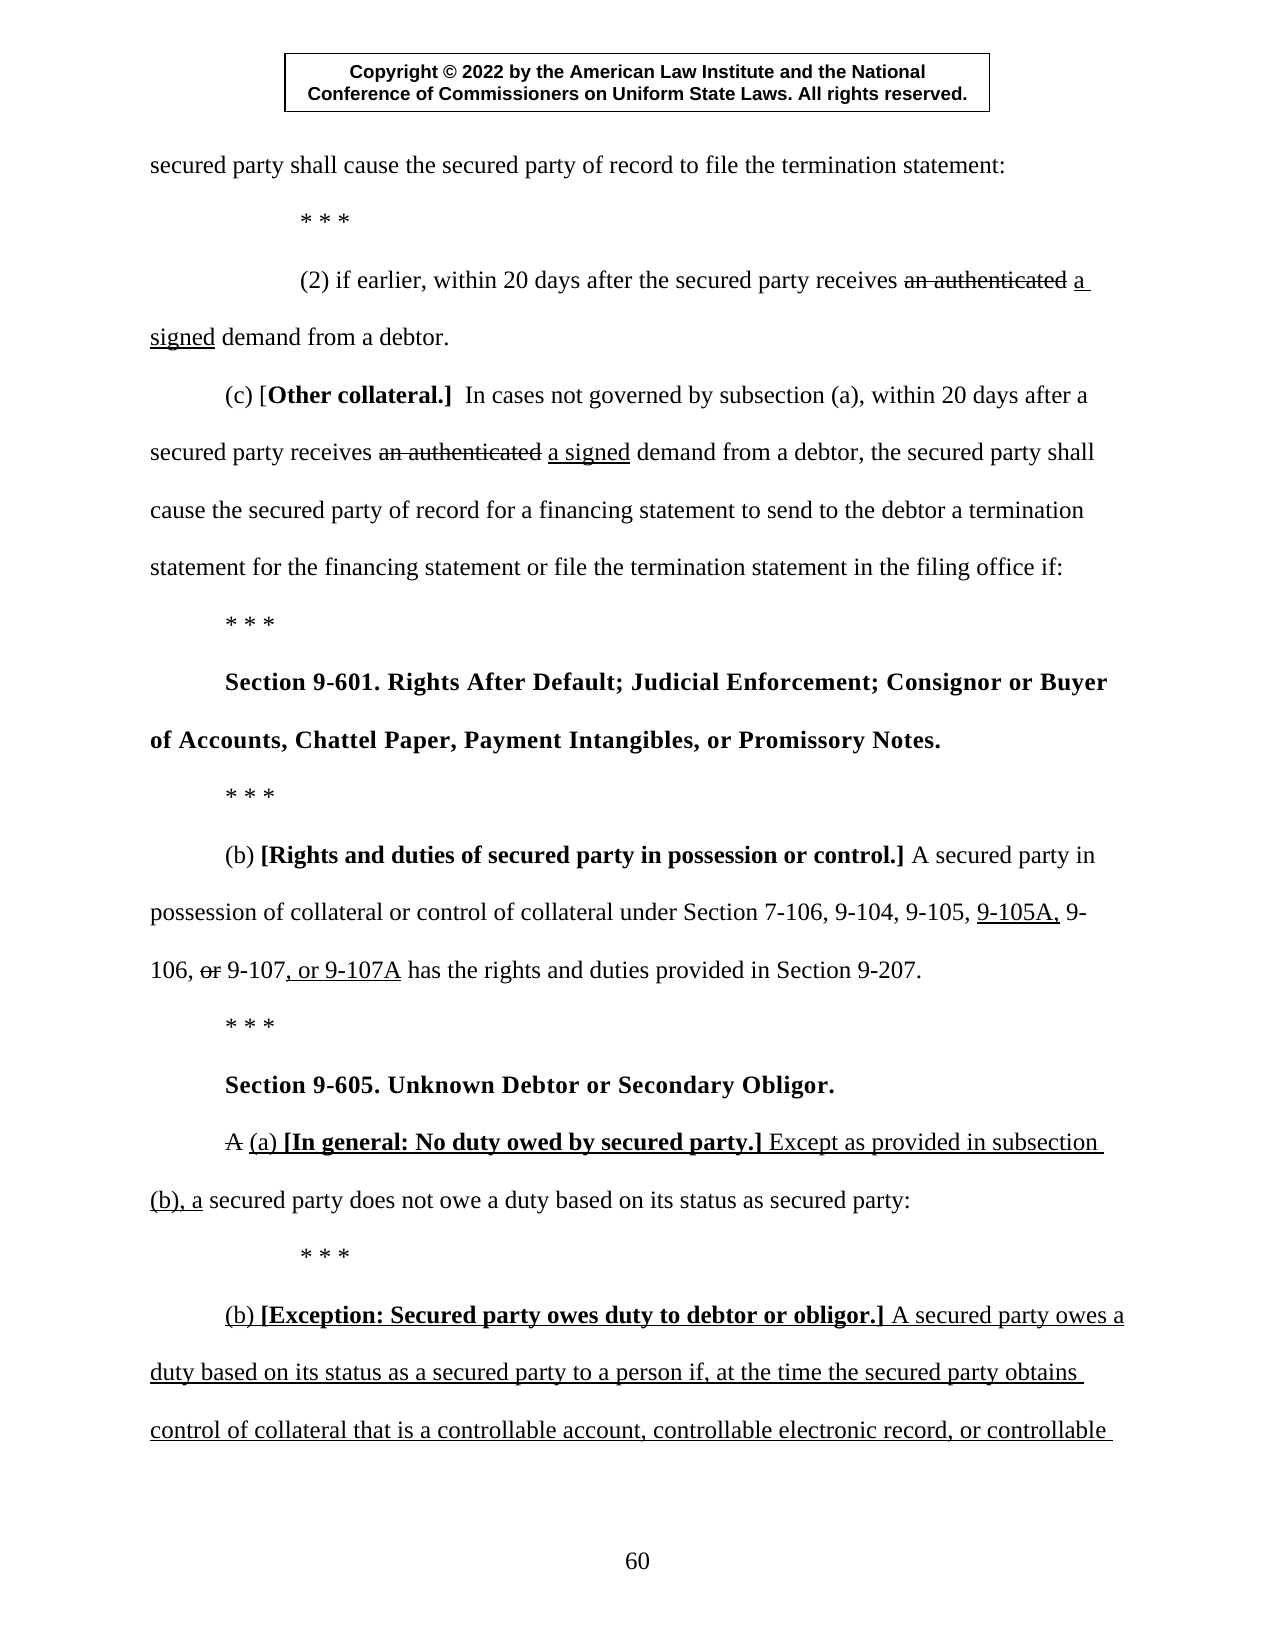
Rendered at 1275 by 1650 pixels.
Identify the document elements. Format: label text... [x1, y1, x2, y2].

text * * * [150, 1242, 1125, 1271]
text * * * [150, 610, 1125, 639]
text * * * [150, 1012, 1125, 1041]
text (c) [Other collateral.] In cases not governed by subsection (a), within 20 days after a secured party receives an authenticated a signed demand from a debtor, the secured party shall cause the secured party of record for a financing statement to send to the debtor a termination statement for the financing statement or file the termination statement in the filing office if: [150, 380, 1125, 581]
text * * * [150, 782, 1125, 811]
text * * * [150, 207, 1125, 236]
subtitle Section 9-605. Unknown Debtor or Secondary Obligor. [150, 1070, 1125, 1099]
text (b) [Rights and duties of secured party in possession or control.] A secured party in possession of collateral or control of collateral under Section 7-106, 9-104, 9-105, 9-105A, 9-106, or 9-107, or 9-107A has the rights and duties provided in Section 9-207. [150, 840, 1125, 984]
text A (a) [In general: No duty owed by secured party.] Except as provided in subsection (b), a secured party does not owe a duty based on its status as secured party: [150, 1127, 1125, 1214]
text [150, 1300, 1125, 1444]
text (2) if earlier, within 20 days after the secured party receives an authenticated a signed demand from a debtor. [150, 265, 1125, 351]
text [150, 150, 1125, 179]
subtitle Section 9-601. Rights After Default; Judicial Enforcement; Consignor or Buyer of Accounts, Chattel Paper, Payment Intangibles, or Promissory Notes. [150, 667, 1125, 754]
